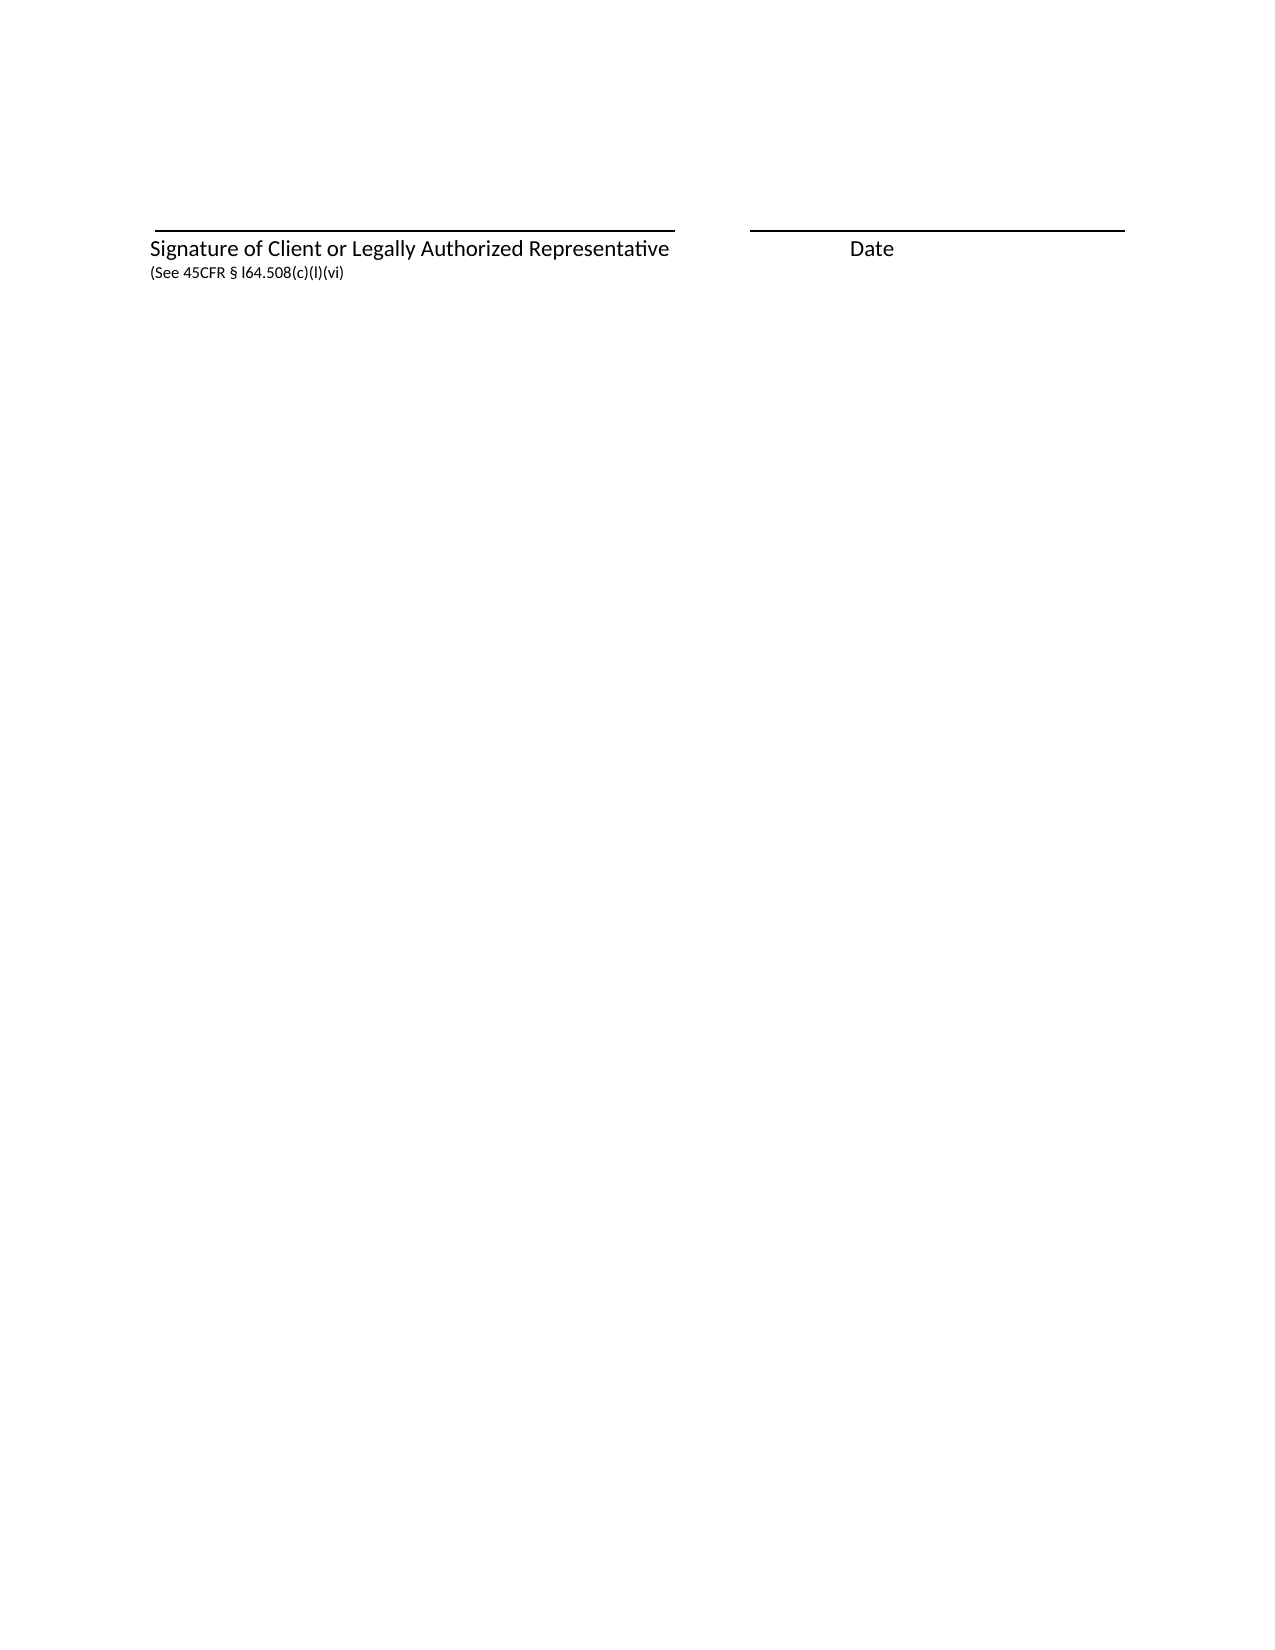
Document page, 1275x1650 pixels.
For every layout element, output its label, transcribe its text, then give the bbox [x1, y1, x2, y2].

text (See 45CFR § l64.508(c)(l)(vi) [150, 262, 1125, 282]
text Signature of Client or Legally Authorized Representative Date [150, 234, 1125, 262]
